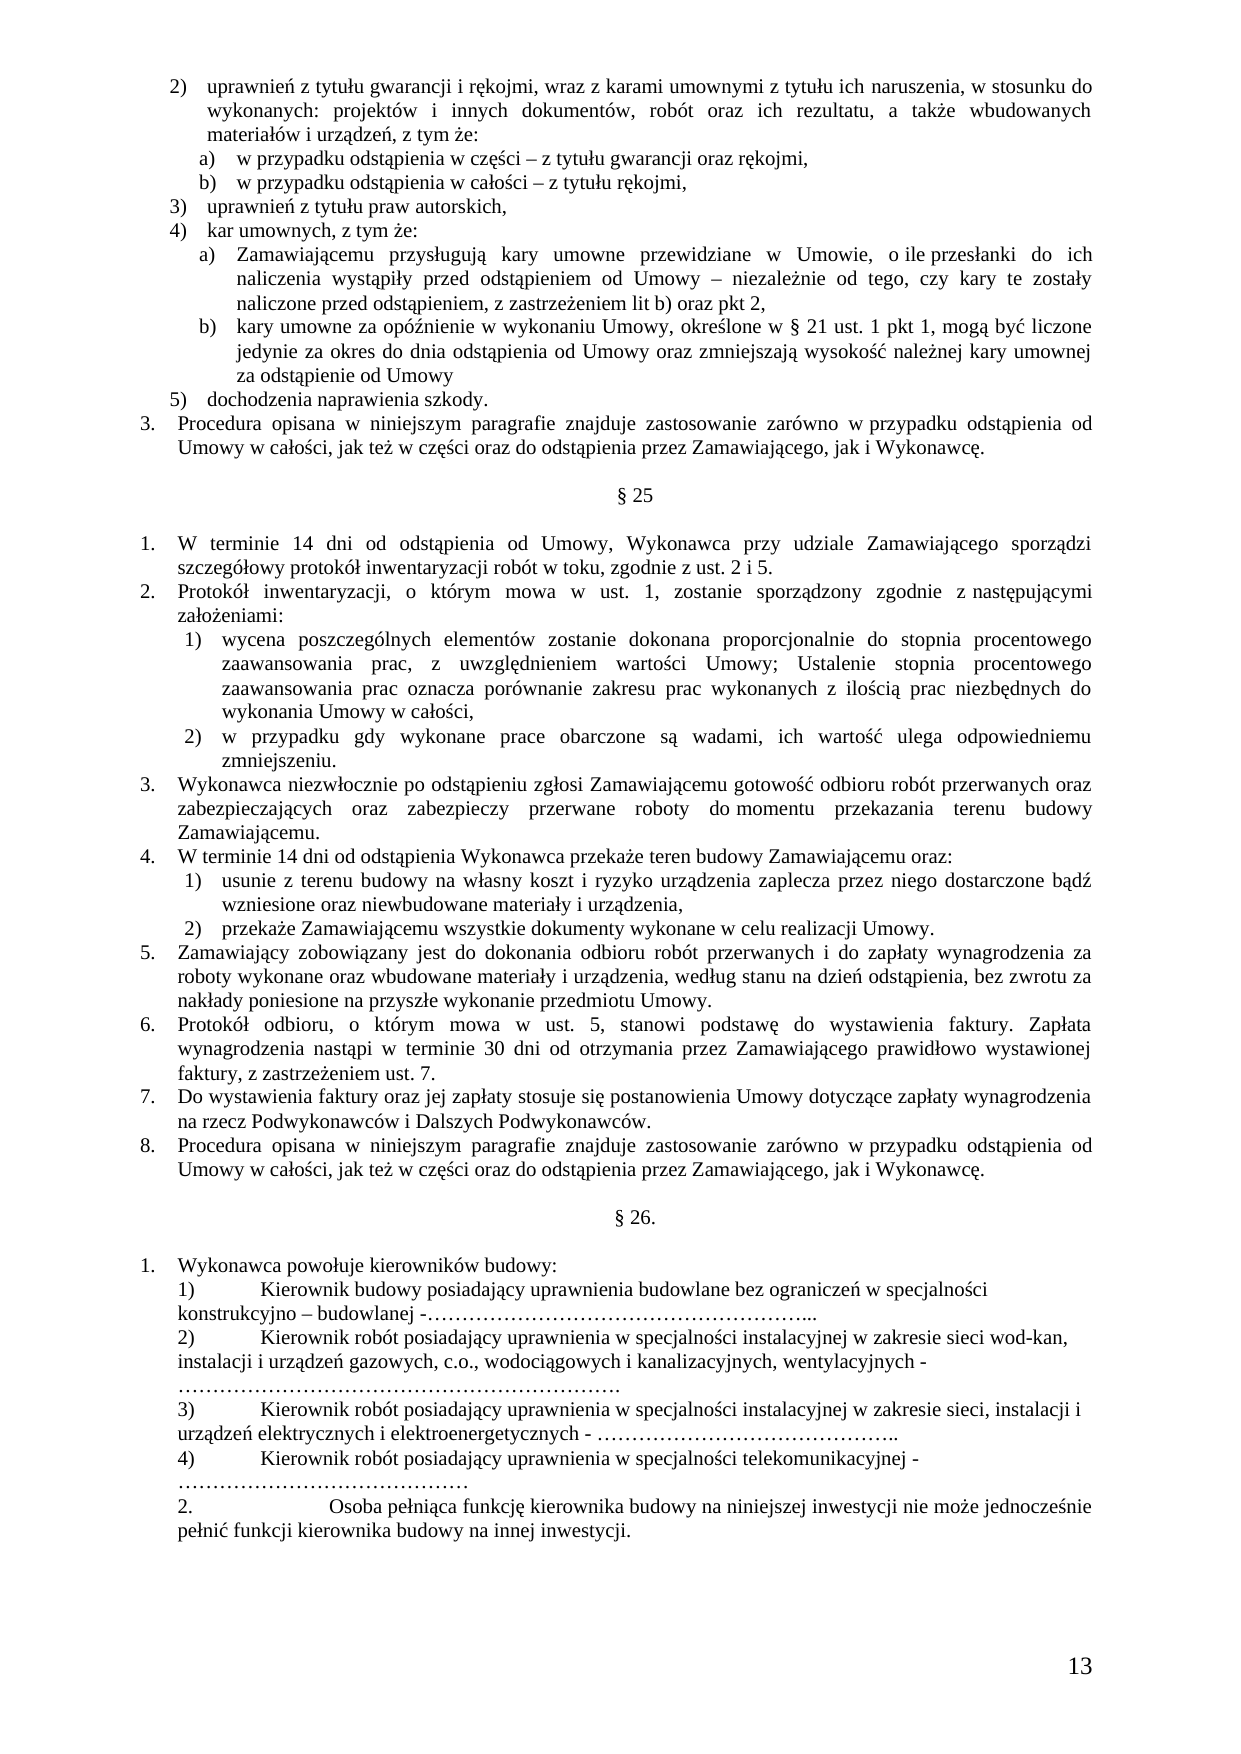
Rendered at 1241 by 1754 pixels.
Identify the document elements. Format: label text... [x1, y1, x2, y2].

list przekaże Zamawiającemu wszystkie dokumenty wykonane w celu realizacji Umowy. [184, 916, 1092, 940]
list Osoba pełniąca funkcję kierownika budowy na niniejszej inwestycji nie może jednocześnie pełnić funkcji kierownika budowy na innej inwestycji. [177, 1493, 1092, 1542]
list w przypadku odstąpienia w całości – z tytułu rękojmi, [199, 170, 1092, 194]
list Protokół inwentaryzacji, o którym mowa w ust. 1, zostanie sporządzony zgodnie z następującymi założeniami: [140, 579, 1092, 627]
list Procedura opisana w niniejszym paragrafie znajduje zastosowanie zarówno w przypadku odstąpienia od Umowy w całości, jak też w części oraz do odstąpienia przez Zamawiającego, jak i Wykonawcę. [140, 411, 1092, 459]
list Protokół odbioru, o którym mowa w ust. 5, stanowi podstawę do wystawienia faktury. Zapłata wynagrodzenia nastąpi w terminie 30 dni od otrzymania przez Zamawiającego prawidłowo wystawionej faktury, z zastrzeżeniem ust. 7. [140, 1012, 1092, 1084]
list kar umownych, z tym że: [169, 218, 1092, 242]
list Kierownik budowy posiadający uprawnienia budowlane bez ograniczeń w specjalności konstrukcyjno – budowlanej -………………………………………………... [177, 1277, 1092, 1325]
list w przypadku odstąpienia w części – z tytułu gwarancji oraz rękojmi, [199, 146, 1092, 170]
list Kierownik robót posiadający uprawnienia w specjalności instalacyjnej w zakresie sieci wod-kan, instalacji i urządzeń gazowych, c.o., wodociągowych i kanalizacyjnych, wentylacyjnych - ………………………………………………………. [177, 1325, 1092, 1397]
list dochodzenia naprawienia szkody. [169, 387, 1092, 411]
list Kierownik robót posiadający uprawnienia w specjalności telekomunikacyjnej - …………………………………… [177, 1445, 1092, 1493]
list Zamawiający zobowiązany jest do dokonania odbioru robót przerwanych i do zapłaty wynagrodzenia za roboty wykonane oraz wbudowane materiały i urządzenia, według stanu na dzień odstąpienia, bez zwrotu za nakłady poniesione na przyszłe wykonanie przedmiotu Umowy. [140, 940, 1092, 1012]
list kary umowne za opóźnienie w wykonaniu Umowy, określone w § 21 ust. 1 pkt 1, mogą być liczone jedynie za okres do dnia odstąpienia od Umowy oraz zmniejszają wysokość należnej kary umownej za odstąpienie od Umowy [199, 314, 1092, 387]
list Kierownik robót posiadający uprawnienia w specjalności instalacyjnej w zakresie sieci, instalacji i urządzeń elektrycznych i elektroenergetycznych - …………………………………….. [177, 1397, 1092, 1445]
list w przypadku gdy wykonane prace obarczone są wadami, ich wartość ulega odpowiedniemu zmniejszeniu. [184, 723, 1092, 772]
list wycena poszczególnych elementów zostanie dokonana proporcjonalnie do stopnia procentowego zaawansowania prac, z uwzględnieniem wartości Umowy; Ustalenie stopnia procentowego zaawansowania prac oznacza porównanie zakresu prac wykonanych z ilością prac niezbędnych do wykonania Umowy w całości, [184, 627, 1092, 723]
list uprawnień z tytułu gwarancji i rękojmi, wraz z karami umownymi z tytułu ich naruszenia, w stosunku do wykonanych: projektów i innych dokumentów, robót oraz ich rezultatu, a także wbudowanych materiałów i urządzeń, z tym że: [169, 74, 1092, 146]
list Zamawiającemu przysługują kary umowne przewidziane w Umowie, o ile przesłanki do ich naliczenia wystąpiły przed odstąpieniem od Umowy – niezależnie od tego, czy kary te zostały naliczone przed odstąpieniem, z zastrzeżeniem lit b) oraz pkt 2, [199, 242, 1092, 314]
list Do wystawienia faktury oraz jej zapłaty stosuje się postanowienia Umowy dotyczące zapłaty wynagrodzenia na rzecz Podwykonawców i Dalszych Podwykonawców. [140, 1084, 1092, 1133]
list W terminie 14 dni od odstąpienia od Umowy, Wykonawca przy udziale Zamawiającego sporządzi szczegółowy protokół inwentaryzacji robót w toku, zgodnie z ust. 2 i 5. [140, 531, 1092, 579]
list Procedura opisana w niniejszym paragrafie znajduje zastosowanie zarówno w przypadku odstąpienia od Umowy w całości, jak też w części oraz do odstąpienia przez Zamawiającego, jak i Wykonawcę. [140, 1133, 1092, 1181]
text § 26. [177, 1205, 1092, 1229]
list uprawnień z tytułu praw autorskich, [169, 194, 1092, 218]
list W terminie 14 dni od odstąpienia Wykonawca przekaże teren budowy Zamawiającemu oraz: [140, 844, 1092, 868]
text § 25 [177, 483, 1092, 507]
list Wykonawca niezwłocznie po odstąpieniu zgłosi Zamawiającemu gotowość odbioru robót przerwanych oraz zabezpieczających oraz zabezpieczy przerwane roboty do momentu przekazania terenu budowy Zamawiającemu. [140, 772, 1092, 844]
list Wykonawca powołuje kierowników budowy: [140, 1253, 1092, 1277]
list usunie z terenu budowy na własny koszt i ryzyko urządzenia zaplecza przez niego dostarczone bądź wzniesione oraz niewbudowane materiały i urządzenia, [184, 868, 1092, 916]
